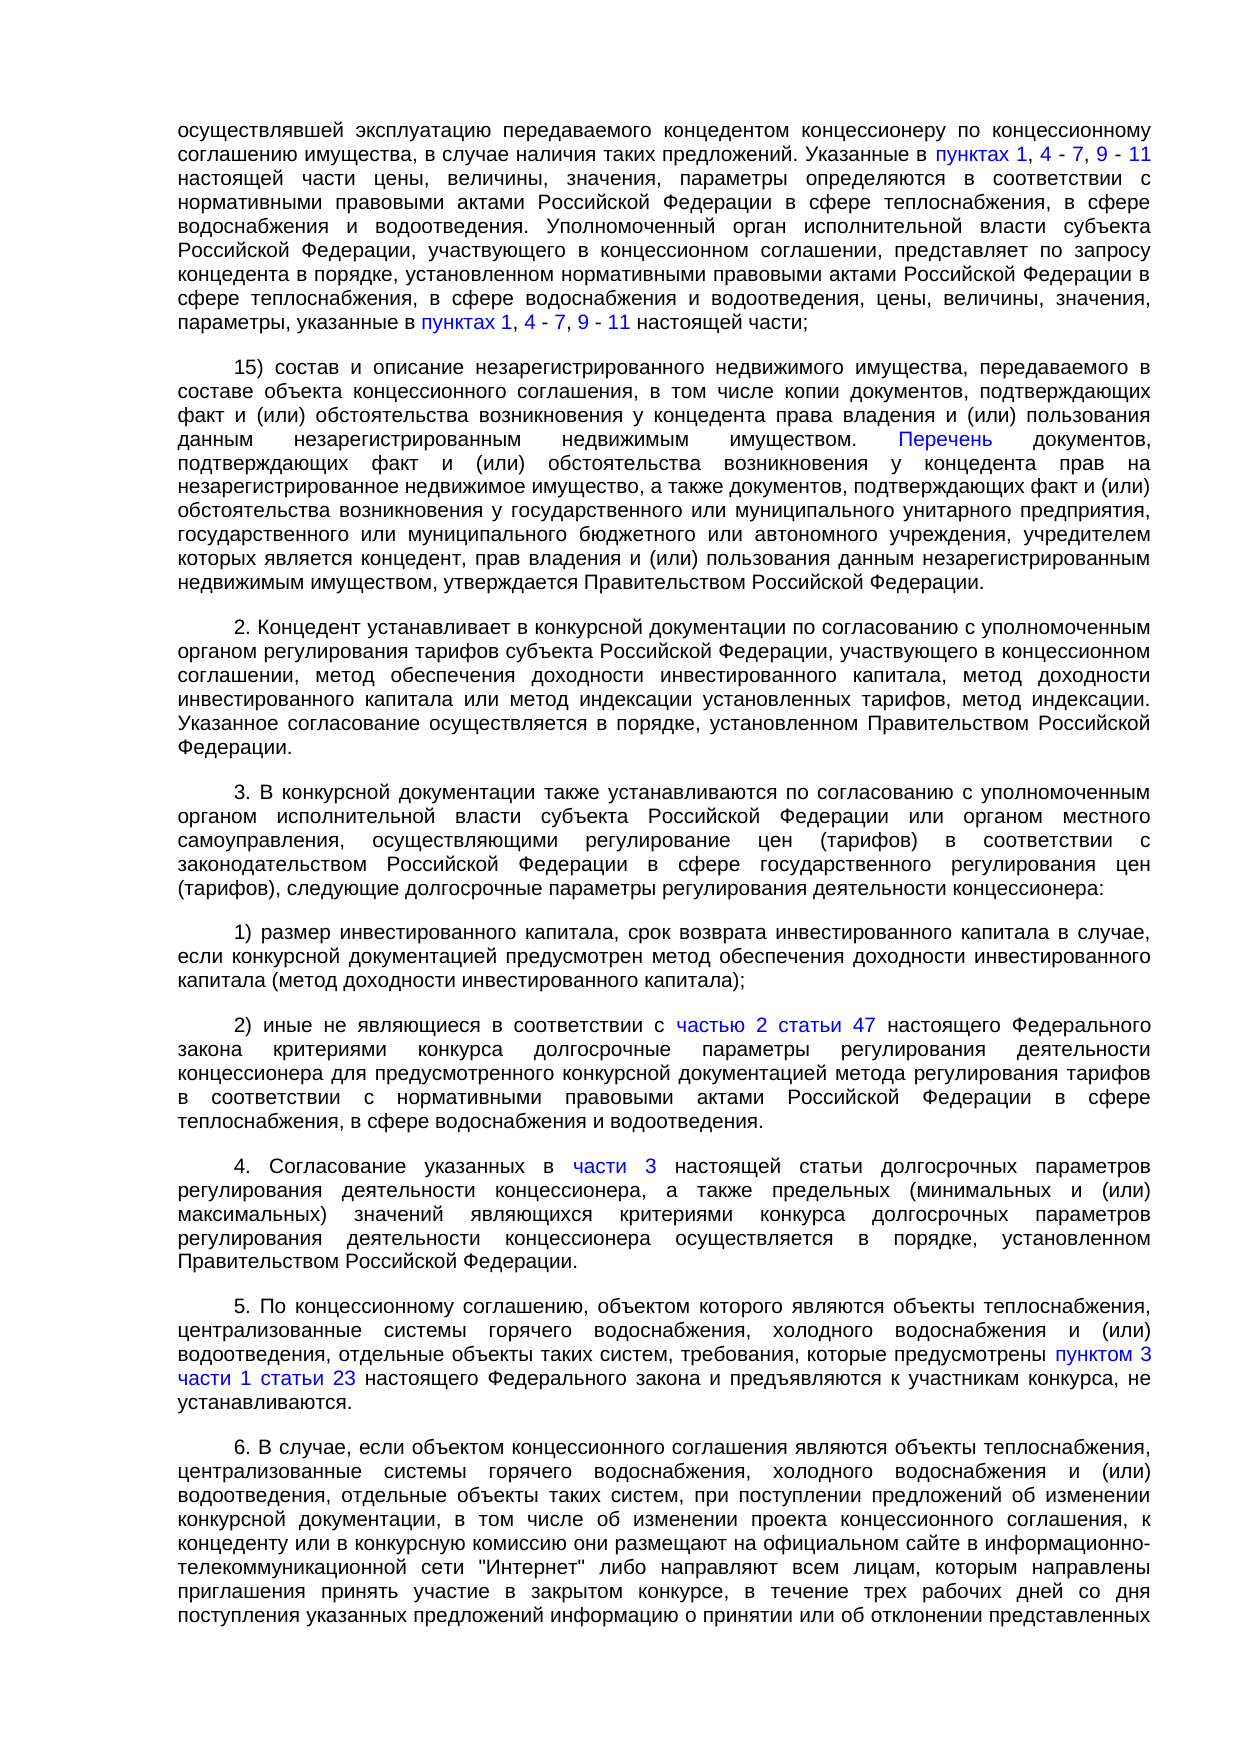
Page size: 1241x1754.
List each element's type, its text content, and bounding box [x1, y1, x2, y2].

text 4. Согласование указанных в части 3 настоящей статьи долгосрочных параметров регулирования деятельности концессионера, а также предельных (минимальных и (или) максимальных) значений являющихся критериями конкурса долгосрочных параметров регулирования деятельности концессионера осуществляется в порядке, установленном Правительством Российской Федерации. [177, 1153, 1152, 1273]
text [177, 1435, 1152, 1626]
text 1) размер инвестированного капитала, срок возврата инвестированного капитала в случае, если конкурсной документацией предусмотрен метод обеспечения доходности инвестированного капитала (метод доходности инвестированного капитала); [177, 920, 1152, 992]
text 3. В конкурсной документации также устанавливаются по согласованию с уполномоченным органом исполнительной власти субъекта Российской Федерации или органом местного самоуправления, осуществляющими регулирование цен (тарифов) в соответствии с законодательством Российской Федерации в сфере государственного регулирования цен (тарифов), следующие долгосрочные параметры регулирования деятельности концессионера: [177, 779, 1152, 899]
text 2) иные не являющиеся в соответствии с частью 2 статьи 47 настоящего Федерального закона критериями конкурса долгосрочные параметры регулирования деятельности концессионера для предусмотренного конкурсной документацией метода регулирования тарифов в соответствии с нормативными правовыми актами Российской Федерации в сфере теплоснабжения, в сфере водоснабжения и водоотведения. [177, 1013, 1152, 1133]
text 5. По концессионному соглашению, объектом которого являются объекты теплоснабжения, централизованные системы горячего водоснабжения, холодного водоснабжения и (или) водоотведения, отдельные объекты таких систем, требования, которые предусмотрены пунктом 3 части 1 статьи 23 настоящего Федерального закона и предъявляются к участникам конкурса, не устанавливаются. [177, 1294, 1152, 1414]
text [177, 118, 1152, 334]
text 2. Концедент устанавливает в конкурсной документации по согласованию с уполномоченным органом регулирования тарифов субъекта Российской Федерации, участвующего в концессионном соглашении, метод обеспечения доходности инвестированного капитала, метод доходности инвестированного капитала или метод индексации установленных тарифов, метод индексации. Указанное согласование осуществляется в порядке, установленном Правительством Российской Федерации. [177, 615, 1152, 759]
text 15) состав и описание незарегистрированного недвижимого имущества, передаваемого в составе объекта концессионного соглашения, в том числе копии документов, подтверждающих факт и (или) обстоятельства возникновения у концедента права владения и (или) пользования данным незарегистрированным недвижимым имуществом. Перечень документов, подтверждающих факт и (или) обстоятельства возникновения у концедента прав на незарегистрированное недвижимое имущество, а также документов, подтверждающих факт и (или) обстоятельства возникновения у государственного или муниципального унитарного предприятия, государственного или муниципального бюджетного или автономного учреждения, учредителем которых является концедент, прав владения и (или) пользования данным незарегистрированным недвижимым имуществом, утверждается Правительством Российской Федерации. [177, 354, 1152, 594]
